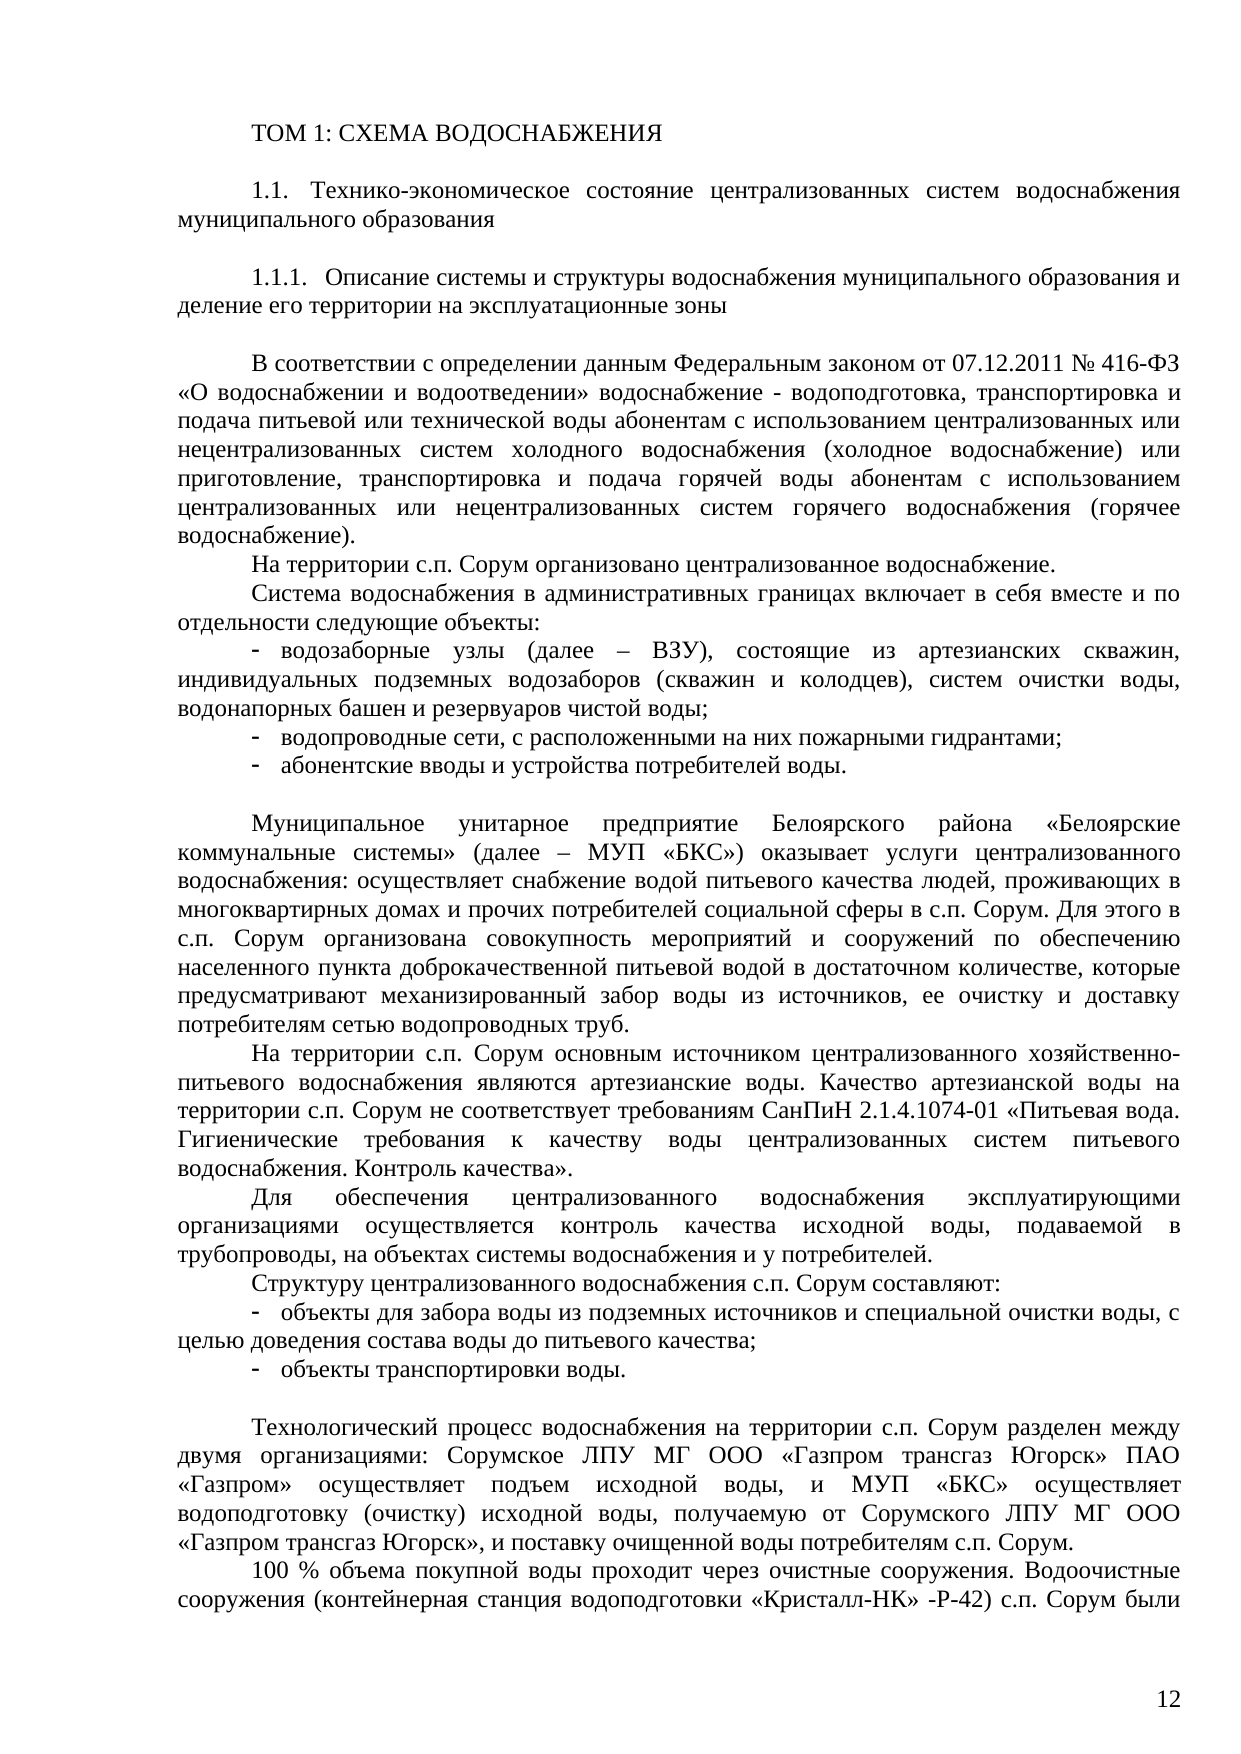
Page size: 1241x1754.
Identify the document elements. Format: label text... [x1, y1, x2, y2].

text ТОМ 1: СХЕМА ВОДОСНАБЖЕНИЯ [177, 118, 1181, 147]
text На территории с.п. Сорум основным источником централизованного хозяйственно-питьевого водоснабжения являются артезианские воды. Качество артезианской воды на территории с.п. Сорум не соответствует требованиям СанПиН 2.1.4.1074-01 «Питьевая вода. Гигиенические требования к качеству воды централизованных систем питьевого водоснабжения. Контроль качества». [177, 1038, 1181, 1182]
text объекты транспортировки воды. [177, 1354, 1181, 1383]
text водозаборные узлы (далее – ВЗУ), состоящие из артезианских скважин, индивидуальных подземных водозаборов (скважин и колодцев), систем очистки воды, водонапорных башен и резервуаров чистой воды; [177, 636, 1181, 722]
text Система водоснабжения в административных границах включает в себя вместе и по отдельности следующие объекты: [177, 578, 1181, 636]
text Муниципальное унитарное предприятие Белоярского района «Белоярские коммунальные системы» (далее – МУП «БКС») оказывает услуги централизованного водоснабжения: осуществляет снабжение водой питьевого качества людей, проживающих в многоквартирных домах и прочих потребителей социальной сферы в с.п. Сорум. Для этого в с.п. Сорум организована совокупность мероприятий и сооружений по обеспечению населенного пункта доброкачественной питьевой водой в достаточном количестве, которые предусматривают механизированный забор воды из источников, ее очистку и доставку потребителям сетью водопроводных труб. [177, 808, 1181, 1038]
list Технико-экономическое состояние централизованных систем водоснабжения муниципального образования [177, 176, 1181, 233]
list Описание системы и структуры водоснабжения муниципального образования и деление его территории на эксплуатационные зоны [177, 262, 1181, 319]
text На территории с.п. Сорум организовано централизованное водоснабжение. [177, 549, 1181, 578]
text Структуру централизованного водоснабжения с.п. Сорум составляют: [177, 1268, 1181, 1297]
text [177, 1556, 1181, 1613]
text Для обеспечения централизованного водоснабжения эксплуатирующими организациями осуществляется контроль качества исходной воды, подаваемой в трубопроводы, на объектах системы водоснабжения и у потребителей. [177, 1182, 1181, 1268]
text объекты для забора воды из подземных источников и специальной очистки воды, с целью доведения состава воды до питьевого качества; [177, 1297, 1181, 1354]
text водопроводные сети, с расположенными на них пожарными гидрантами; [177, 722, 1181, 751]
text Технологический процесс водоснабжения на территории с.п. Сорум разделен между двумя организациями: Сорумское ЛПУ МГ ООО «Газпром трансгаз Югорск» ПАО «Газпром» осуществляет подъем исходной воды, и МУП «БКС» осуществляет водоподготовку (очистку) исходной воды, получаемую от Сорумского ЛПУ МГ ООО «Газпром трансгаз Югорск», и поставку очищенной воды потребителям с.п. Сорум. [177, 1412, 1181, 1556]
text В соответствии с определении данным Федеральным законом от 07.12.2011 № 416-ФЗ «О водоснабжении и водоотведении» водоснабжение - водоподготовка, транспортировка и подача питьевой или технической воды абонентам с использованием централизованных или нецентрализованных систем холодного водоснабжения (холодное водоснабжение) или приготовление, транспортировка и подача горячей воды абонентам с использованием централизованных или нецентрализованных систем горячего водоснабжения (горячее водоснабжение). [177, 348, 1181, 549]
text абонентские вводы и устройства потребителей воды. [177, 751, 1181, 779]
